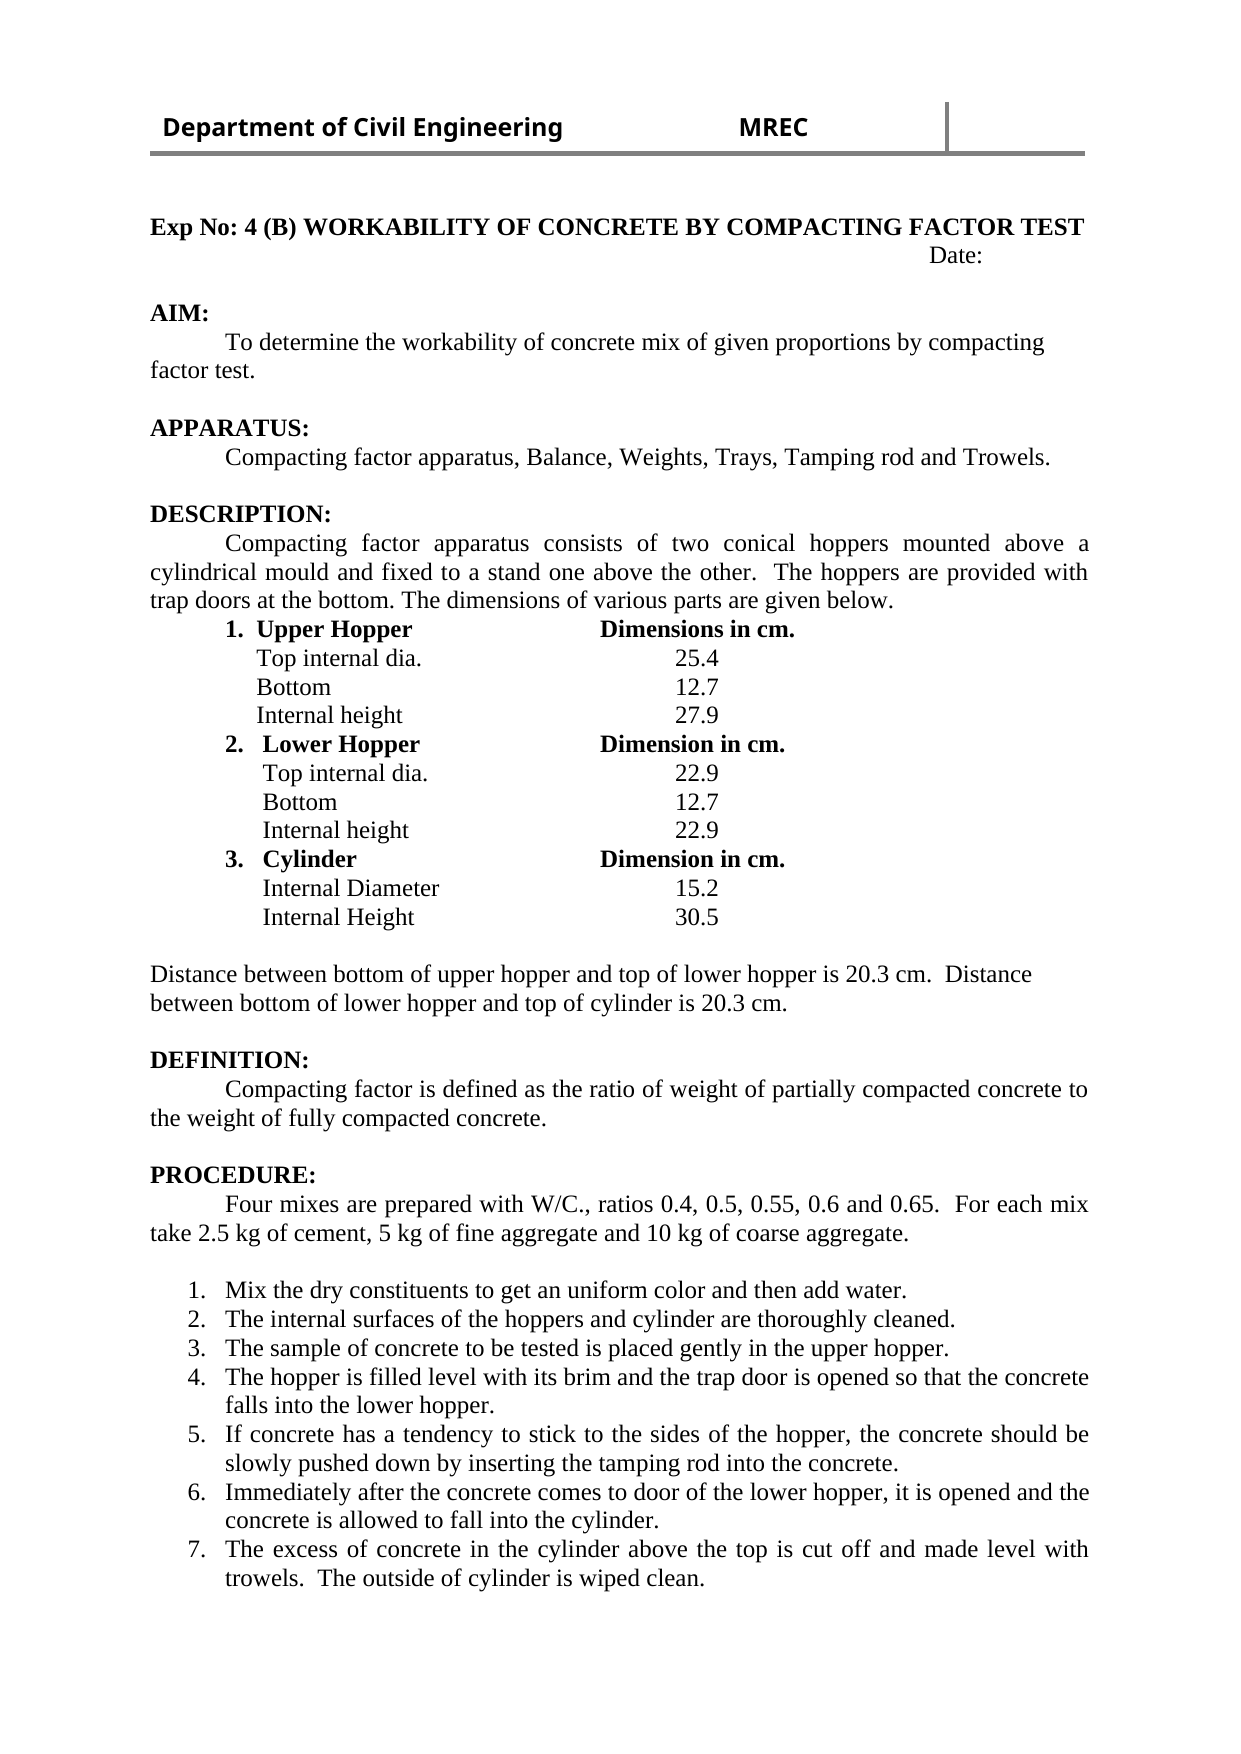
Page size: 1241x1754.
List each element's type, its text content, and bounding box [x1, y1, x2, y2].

text AIM: [150, 298, 1090, 327]
list The sample of concrete to be tested is placed gently in the upper hopper. [187, 1333, 1090, 1362]
text Internal Height 30.5 [262, 902, 1090, 930]
text APPARATUS: [150, 413, 1090, 442]
list The excess of concrete in the cylinder above the top is cut off and made level with trowels. The outside of cylinder is wiped clean. [187, 1534, 1090, 1592]
text PROCEDURE: [150, 1160, 1090, 1189]
text Exp No: 4 (B) WORKABILITY OF CONCRETE BY COMPACTING FACTOR TEST Date: [150, 212, 1090, 269]
text Bottom 12.7 [150, 672, 1090, 700]
text Compacting factor is defined as the ratio of weight of partially compacted concrete to the weight of fully compacted concrete. [150, 1074, 1090, 1132]
text Bottom 12.7 [225, 787, 1090, 815]
text Internal Diameter 15.2 [262, 873, 1090, 902]
list Mix the dry constituents to get an uniform color and then add water. [187, 1275, 1090, 1304]
list If concrete has a tendency to stick to the sides of the hopper, the concrete should be slowly pushed down by inserting the tamping rod into the concrete. [187, 1419, 1090, 1477]
list Cylinder Dimension in cm. [225, 844, 1090, 873]
list Lower Hopper Dimension in cm. [225, 729, 1090, 758]
text Internal height 22.9 [150, 815, 1090, 844]
text Top internal dia. 25.4 [150, 643, 1090, 672]
text Compacting factor apparatus, Balance, Weights, Trays, Tamping rod and Trowels. [150, 442, 1090, 470]
list Immediately after the concrete comes to door of the lower hopper, it is opened and the concrete is allowed to fall into the cylinder. [187, 1477, 1090, 1534]
text To determine the workability of concrete mix of given proportions by compacting factor test. [150, 327, 1090, 384]
text Distance between bottom of upper hopper and top of lower hopper is 20.3 cm. Distance between bottom of lower hopper and top of cylinder is 20.3 cm. [150, 959, 1090, 1017]
text DEFINITION: [150, 1045, 1090, 1074]
list The hopper is filled level with its brim and the trap door is opened so that the concrete falls into the lower hopper. [187, 1362, 1090, 1419]
text Internal height 27.9 [150, 700, 1090, 729]
list The internal surfaces of the hoppers and cylinder are thoroughly cleaned. [187, 1304, 1090, 1333]
text Compacting factor apparatus consists of two conical hoppers mounted above a cylindrical mould and fixed to a stand one above the other. The hoppers are provided with trap doors at the bottom. The dimensions of various parts are given below. [150, 528, 1090, 614]
text Top internal dia. 22.9 [225, 758, 1090, 787]
text Four mixes are prepared with W/C., ratios 0.4, 0.5, 0.55, 0.6 and 0.65. For each mix take 2.5 kg of cement, 5 kg of fine aggregate and 10 kg of coarse aggregate. [150, 1189, 1090, 1247]
text DESCRIPTION: [150, 499, 1090, 528]
text 1. Upper Hopper Dimensions in cm. [150, 614, 1090, 643]
